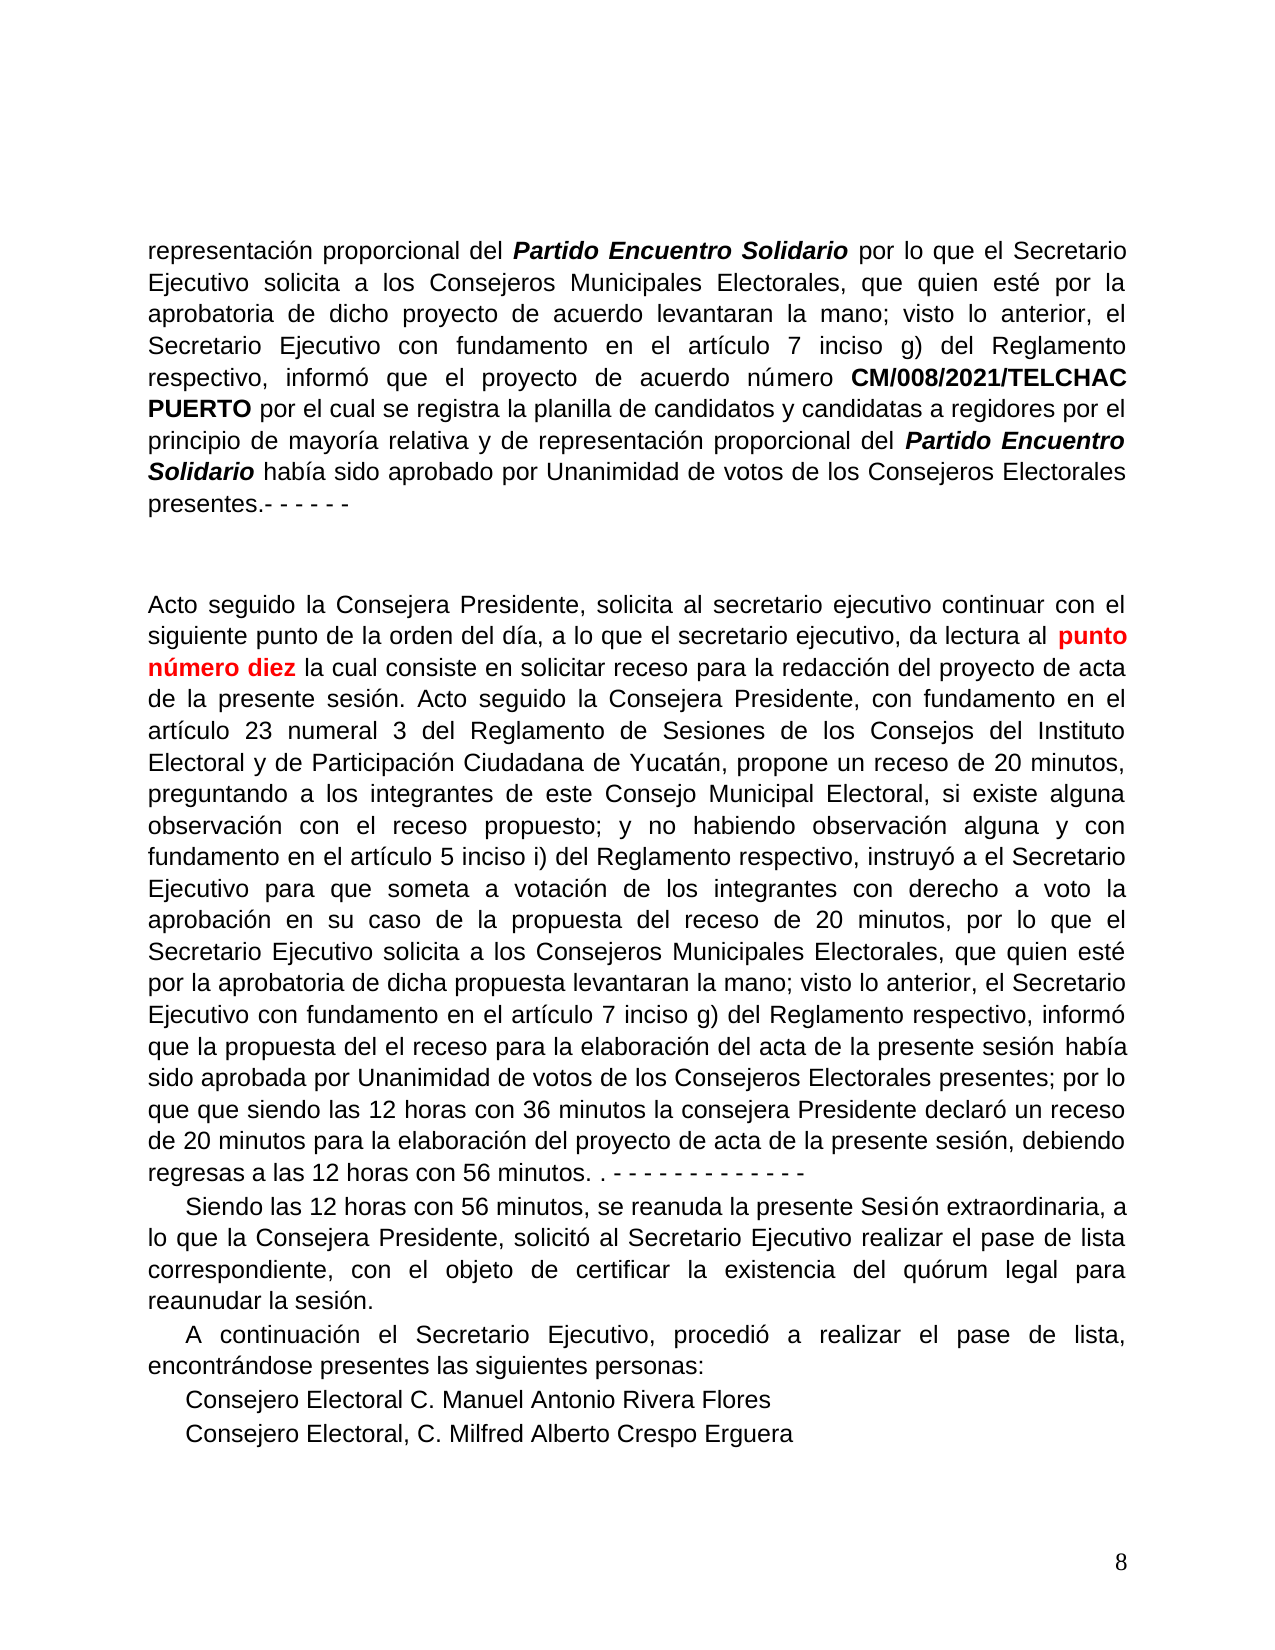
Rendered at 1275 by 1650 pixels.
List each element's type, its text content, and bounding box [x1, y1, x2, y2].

text Consejero Electoral, C. Milfred Alberto Crespo Erguera [148, 1419, 1127, 1447]
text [148, 236, 1127, 517]
text Siendo las 12 horas con 56 minutos, se reanuda la presente Sesión extraordinaria, a lo que la Consejera Presidente, solicitó al Secretario Ejecutivo realizar el pase de lista correspondiente, con el objeto de certificar la existencia del quórum legal para reaunudar la sesión. [148, 1191, 1127, 1315]
text Acto seguido la Consejera Presidente, solicita al secretario ejecutivo continuar con el siguiente punto de la orden del día, a lo que el secretario ejecutivo, da lectura al punto número diez la cual consiste en solicitar receso para la redacción del proyecto de acta de la presente sesión. Acto seguido la Consejera Presidente, con fundamento en el artículo 23 numeral 3 del Reglamento de Sesiones de los Consejos del Instituto Electoral y de Participación Ciudadana de Yucatán, propone un receso de 20 minutos, preguntando a los integrantes de este Consejo Municipal Electoral, si existe alguna observación con el receso propuesto; y no habiendo observación alguna y con fundamento en el artículo 5 inciso i) del Reglamento respectivo, instruyó a el Secretario Ejecutivo para que someta a votación de los integrantes con derecho a voto la aprobación en su caso de la propuesta del receso de 20 minutos, por lo que el Secretario Ejecutivo solicita a los Consejeros Municipales Electorales, que quien esté por la aprobatoria de dicha propuesta levantaran la mano; visto lo anterior, el Secretario Ejecutivo con fundamento en el artículo 7 inciso g) del Reglamento respectivo, informó que la propuesta del el receso para la elaboración del acta de la presente sesión había sido aprobada por Unanimidad de votos de los Consejeros Electorales presentes; por lo que que siendo las 12 horas con 36 minutos la consejera Presidente declaró un receso de 20 minutos para la elaboración del proyecto de acta de la presente sesión, debiendo regresas a las 12 horas con 56 minutos. . - - - - - - - - - - - - - [148, 590, 1127, 1187]
text Consejero Electoral C. Manuel Antonio Rivera Flores [148, 1385, 1127, 1414]
text A continuación el Secretario Ejecutivo, procedió a realizar el pase de lista, encontrándose presentes las siguientes personas: [148, 1320, 1127, 1380]
